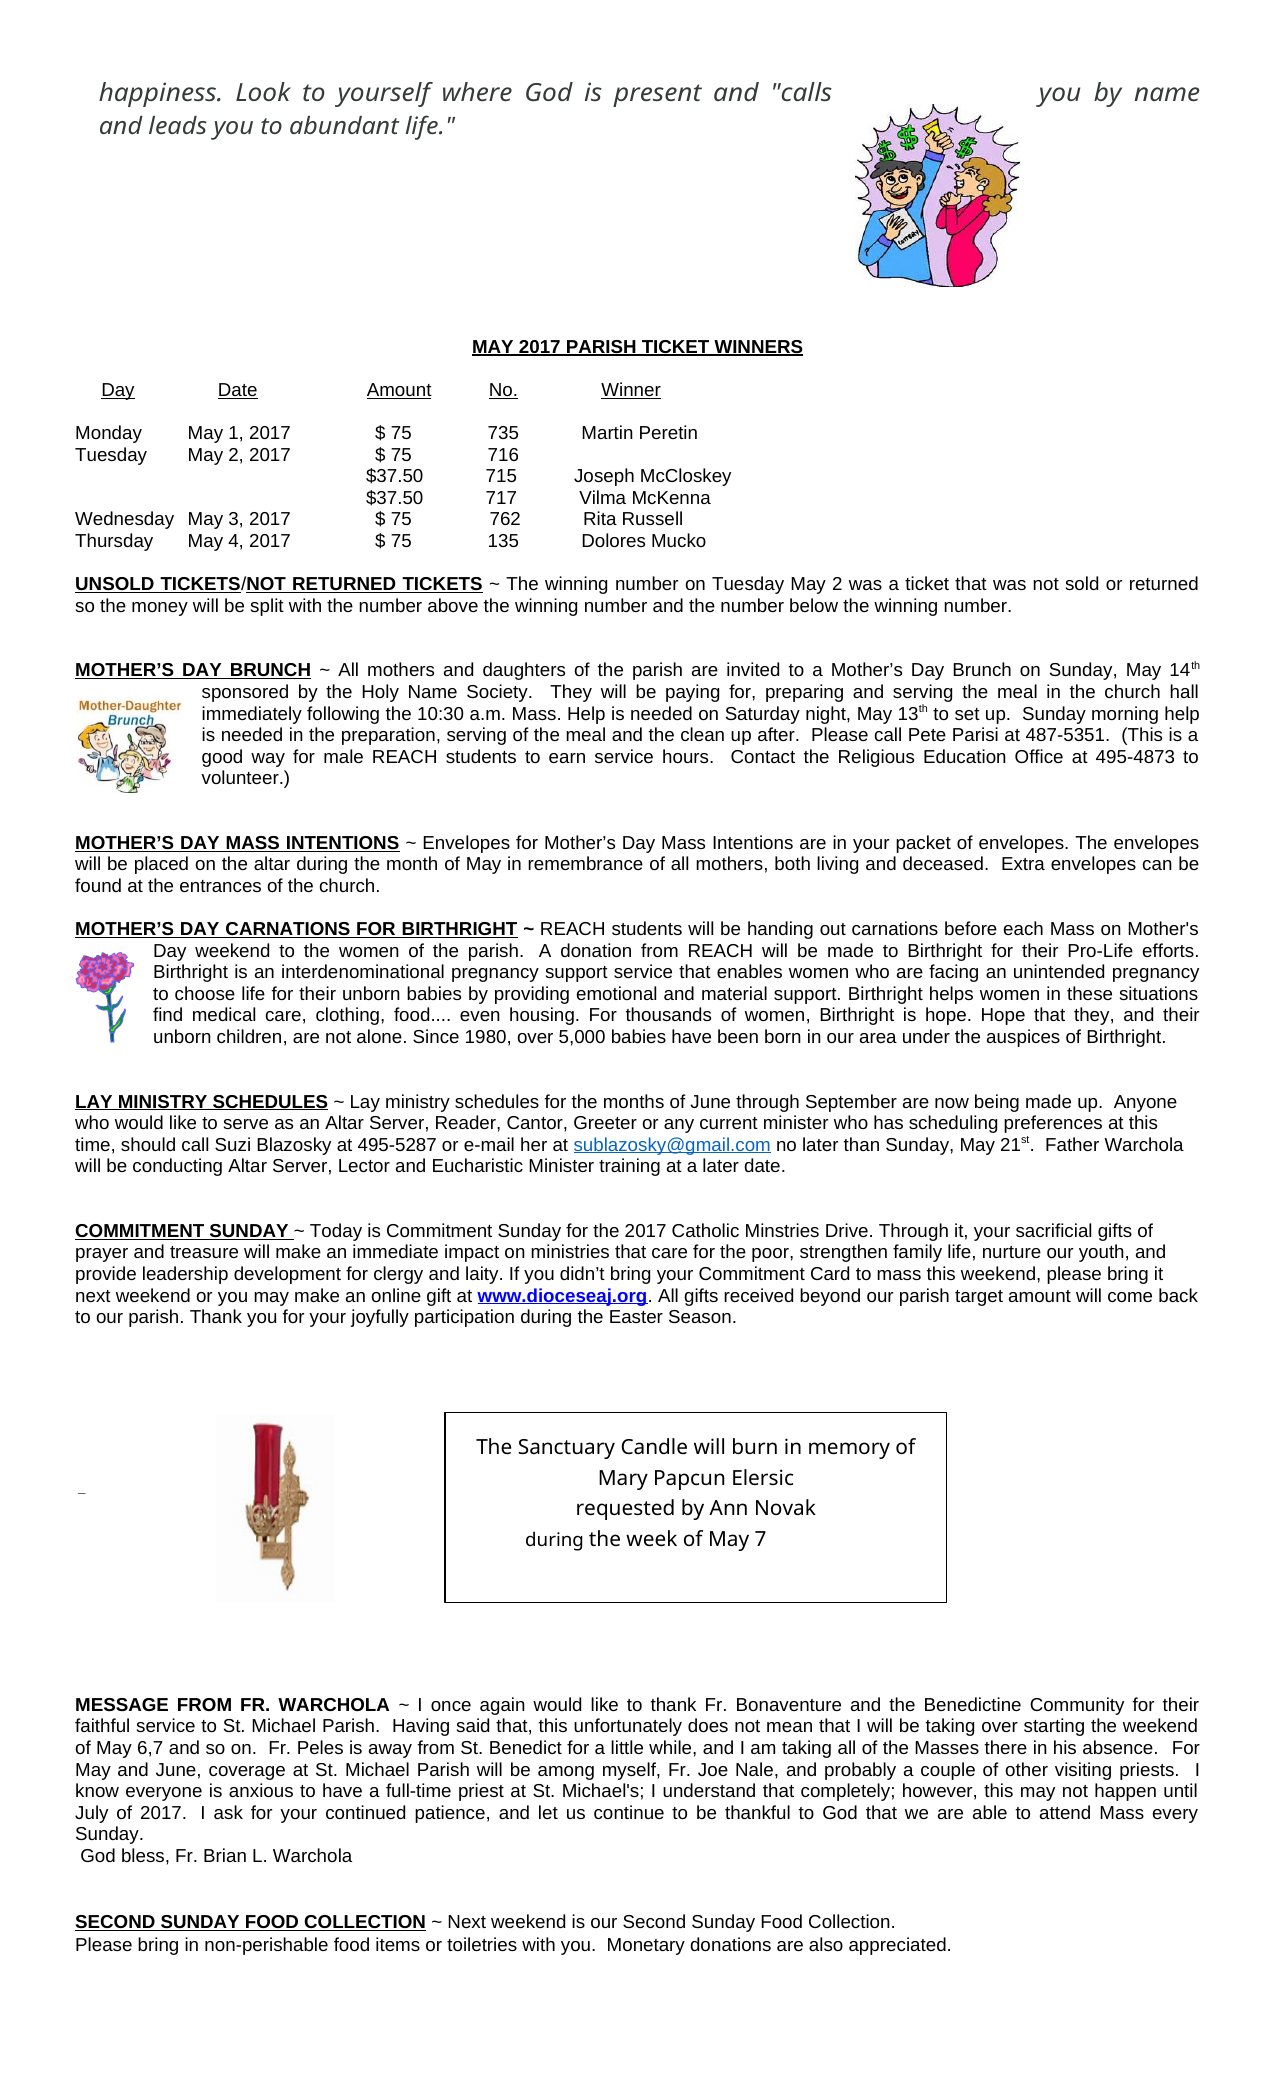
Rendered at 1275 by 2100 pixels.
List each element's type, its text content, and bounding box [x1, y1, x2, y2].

text Monday May 1, 2017 $ 75 735 Martin Peretin [75, 422, 1200, 443]
text MESSAGE FROM FR. WARCHOLA ~ I once again would like to thank Fr. Bonaventure and the Benedictine Community for their faithful service to St. Michael Parish. Having said that, this unfortunately does not mean that I will be taking over starting the weekend of May 6,7 and so on. Fr. Peles is away from St. Benedict for a little while, and I am taking all of the Masses there in his absence. For May and June, coverage at St. Michael Parish will be among myself, Fr. Joe Nale, and probably a couple of other visiting priests. I know everyone is anxious to have a full-time priest at St. Michael's; I understand that completely; however, this may not happen until July of 2017. I ask for your continued patience, and let us continue to be thankful to God that we are able to attend Mass every Sunday. [75, 1694, 1200, 1844]
text SECOND SUNDAY FOOD COLLECTION ~ Next weekend is our Second Sunday Food Collection. [75, 1911, 1200, 1932]
text Thursday May 4, 2017 $ 75 135 Dolores Mucko [75, 530, 1200, 551]
text Tuesday May 2, 2017 $ 75 716 [75, 443, 1200, 465]
text MOTHER’S DAY CARNATIONS FOR BIRTHRIGHT ~ REACH students will be handing out carnations before each Mass on Mother's Day weekend to the women of the parish. A donation from REACH will be made to Birthright for their Pro-Life efforts. Birthright is an interdenominational pregnancy support service that enables women who are facing an unintended pregnancy to choose life for their unborn babies by providing emotional and material support. Birthright helps women in these situations find medical care, clothing, food.... even housing. For thousands of women, Birthright is hope. Hope that they, and their unborn children, are not alone. Since 1980, over 5,000 babies have been born in our area under the auspices of Birthright. [75, 918, 1200, 1047]
text $37.50 715 Joseph McCloskey [75, 465, 1200, 487]
text God bless, Fr. Brian L. Warchola [75, 1844, 1200, 1866]
text LAY MINISTRY SCHEDULES ~ Lay ministry schedules for the months of June through September are now being made up. Anyone who would like to serve as an Altar Server, Reader, Cantor, Greeter or any current minister who has scheduling preferences at this time, should call Suzi Blazosky at 495-5287 or e-mail her at sublazosky@gmail.com no later than Sunday, May 21st. Father Warchola will be conducting Altar Server, Lector and Eucharistic Minister training at a later date. [75, 1090, 1200, 1177]
text MAY 2017 PARISH TICKET WINNERS [75, 336, 1200, 357]
picture [855, 104, 1020, 287]
text MOTHER’S DAY MASS INTENTIONS ~ Envelopes for Mother’s Day Mass Intentions are in your packet of envelopes. The envelopes will be placed on the altar during the month of May in remembrance of all mothers, both living and deceased. Extra envelopes can be found at the entrances of the church. [75, 832, 1200, 896]
text Please bring in non-perishable food items or toiletries with you. Monetary donations are also appreciated. [75, 1934, 1200, 1956]
text MOTHER’S DAY BRUNCH ~ All mothers and daughters of the parish are invited to a Mother’s Day Brunch on Sunday, May 14th sponsored by the Holy Name Society. They will be paying for, preparing and serving the meal in the church hall immediately following the 10:30 a.m. Mass. Help is needed on Saturday night, May 13th to set up. Sunday morning help is needed in the preparation, serving of the meal and the clean up after. Please call Pete Parisi at 487-5351. (This is a good way for male REACH students to earn service hours. Contact the Religious Education Office at 495-4873 to volunteer.) [75, 659, 1200, 788]
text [98, 75, 1200, 142]
text $37.50 717 Vilma McKenna [75, 487, 1200, 508]
text UNSOLD TICKETS/NOT RETURNED TICKETS ~ The winning number on Tuesday May 2 was a ticket that was not sold or returned so the money will be split with the number above the winning number and the number below the winning number. [75, 573, 1200, 616]
picture [216, 1415, 336, 1603]
text COMMITMENT SUNDAY ~ Today is Commitment Sunday for the 2017 Catholic Minstries Drive. Through it, your sacrificial gifts of prayer and treasure will make an immediate impact on ministries that care for the poor, strengthen family life, nurture our youth, and provide leadership development for clergy and laity. If you didn’t bring your Commitment Card to mass this weekend, please bring it next weekend or you may make an online gift at www.dioceseaj.org. All gifts received beyond our parish target amount will come back to our parish. Thank you for your joyfully participation during the Easter Season. [75, 1220, 1200, 1328]
text Day Date Amount No. Winner [75, 379, 1200, 400]
picture [76, 697, 183, 793]
text Wednesday May 3, 2017 $ 75 762 Rita Russell [75, 508, 1200, 530]
